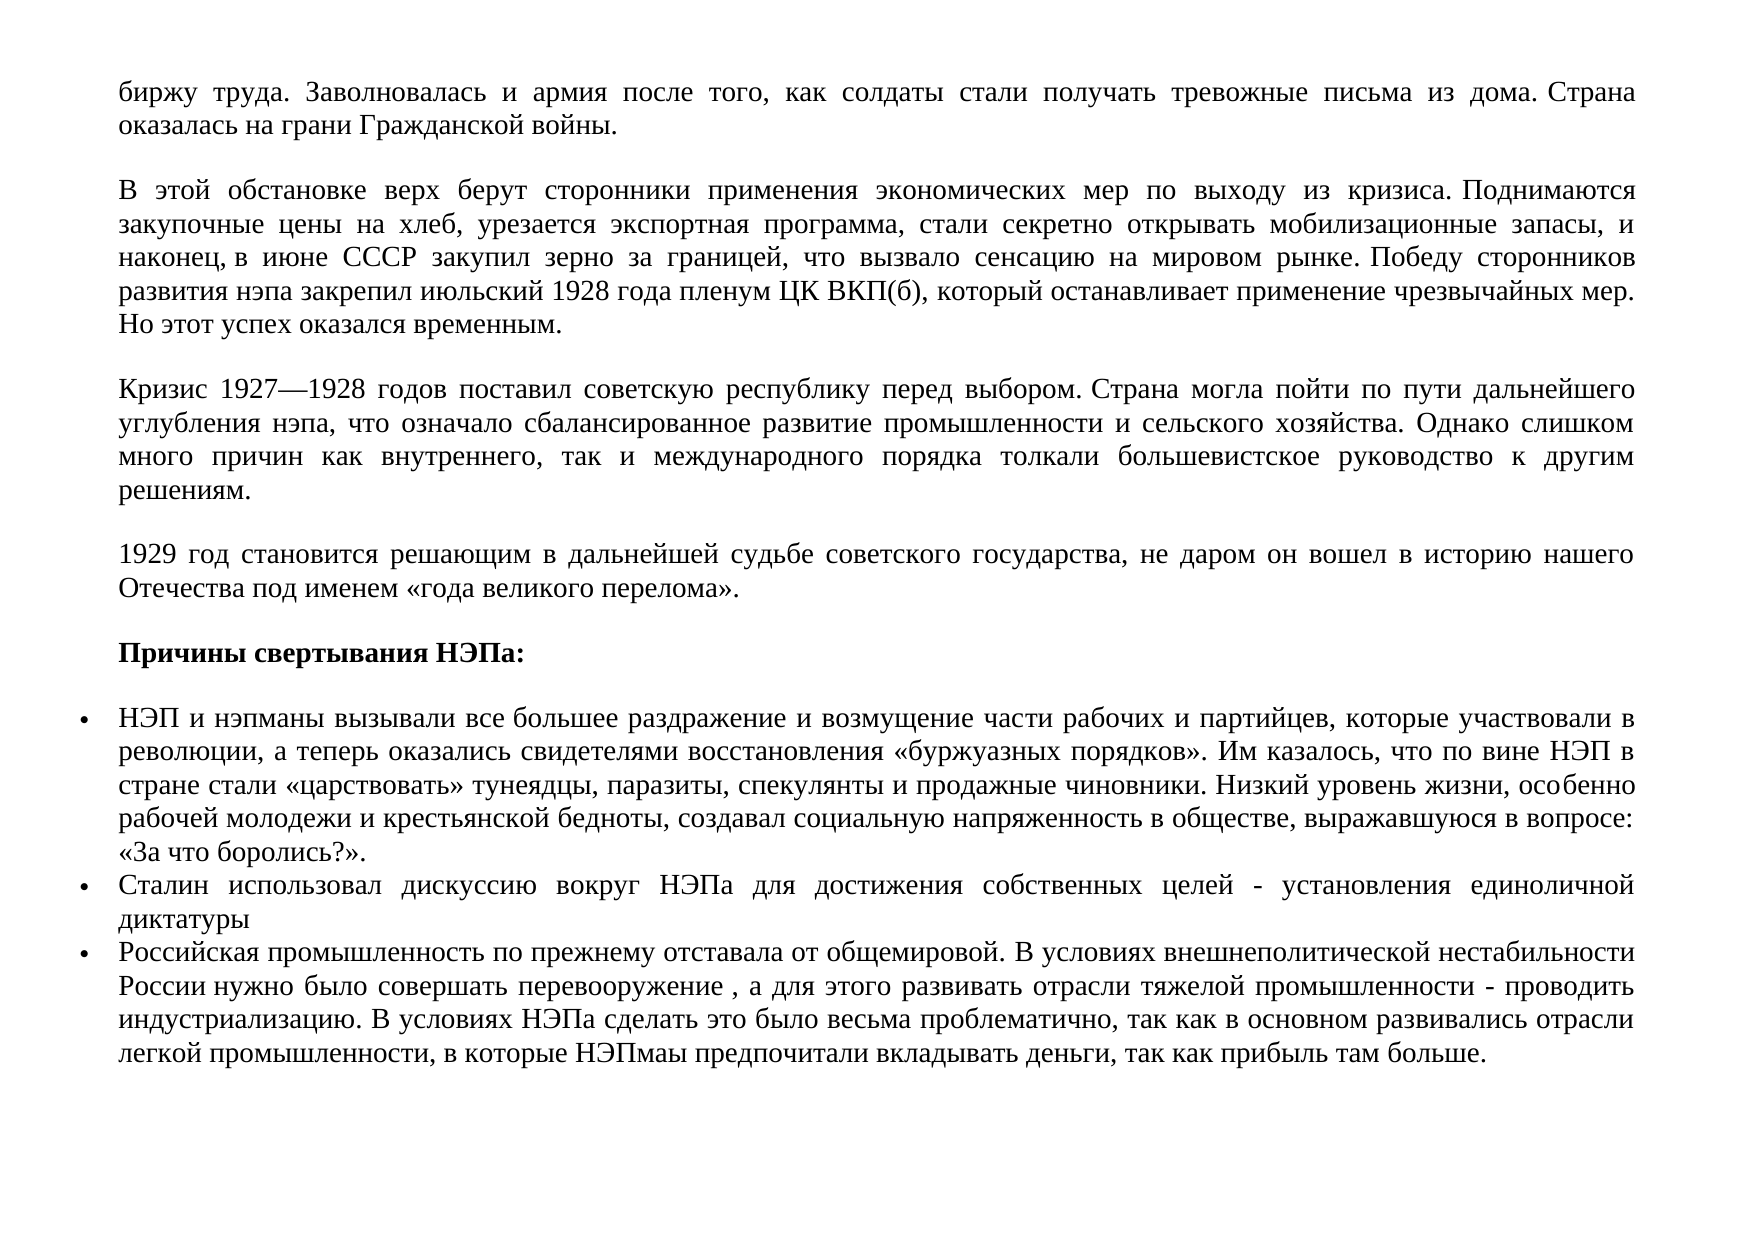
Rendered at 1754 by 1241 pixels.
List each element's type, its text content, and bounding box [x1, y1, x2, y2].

text 1929 год становится решающим в дальнейшей судьбе советского государства, не даром он вошел в историю нашего Отечества под именем «года великого перелома». [118, 637, 1636, 704]
text В этой обстановке верх берут сторонники применения экономических мер по выходу из кризиса. Поднимаются закупочные цены на хлеб, урезается экспортная программа, стали секретно открывать мобилизационные запасы, и наконец, в июне СССР закупил зерно за границей, что вызвало сенсацию на мировом рынке. Победу сторонников развития нэпа закрепил июльский 1928 года пленум ЦК ВКП(б), который останавливает применение чрезвычайных мер. Но этот успех оказался временным. [118, 273, 1636, 441]
list Сталин использовал дискуссию вокруг НЭПа для достижения собственных целей - установления единоличной диктатуры [81, 968, 1636, 1035]
text Причины свертывания НЭПа: [118, 736, 1636, 769]
text Кризис 1927—1928 годов поставил советскую республику перед выбором. Страна могла пойти по пути дальнейшего углубления нэпа, что означало сбалансированное развитие промышленности и сельского хозяйства. Однако слишком много причин как внутреннего, так и международного порядка толкали большевистское руководство к другим решениям. [118, 472, 1636, 606]
list НЭП и нэпманы вызывали все большее раздражение и возмущение части рабочих и партийцев, которые участвовали в революции, а теперь оказались свидетелями восстановления «буржуазных порядков». Им казалось, что по вине НЭП в стране стали «царствовать» тунеядцы, паразиты, спекулянты и продажные чиновники. Низкий уровень жизни, особенно рабочей молодежи и крестьянской бедноты, создавал социальную напряженность в обществе, выражавшуюся в вопросе: «3а что боролись?». [81, 800, 1636, 968]
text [118, 74, 1636, 242]
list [81, 1035, 1636, 1102]
